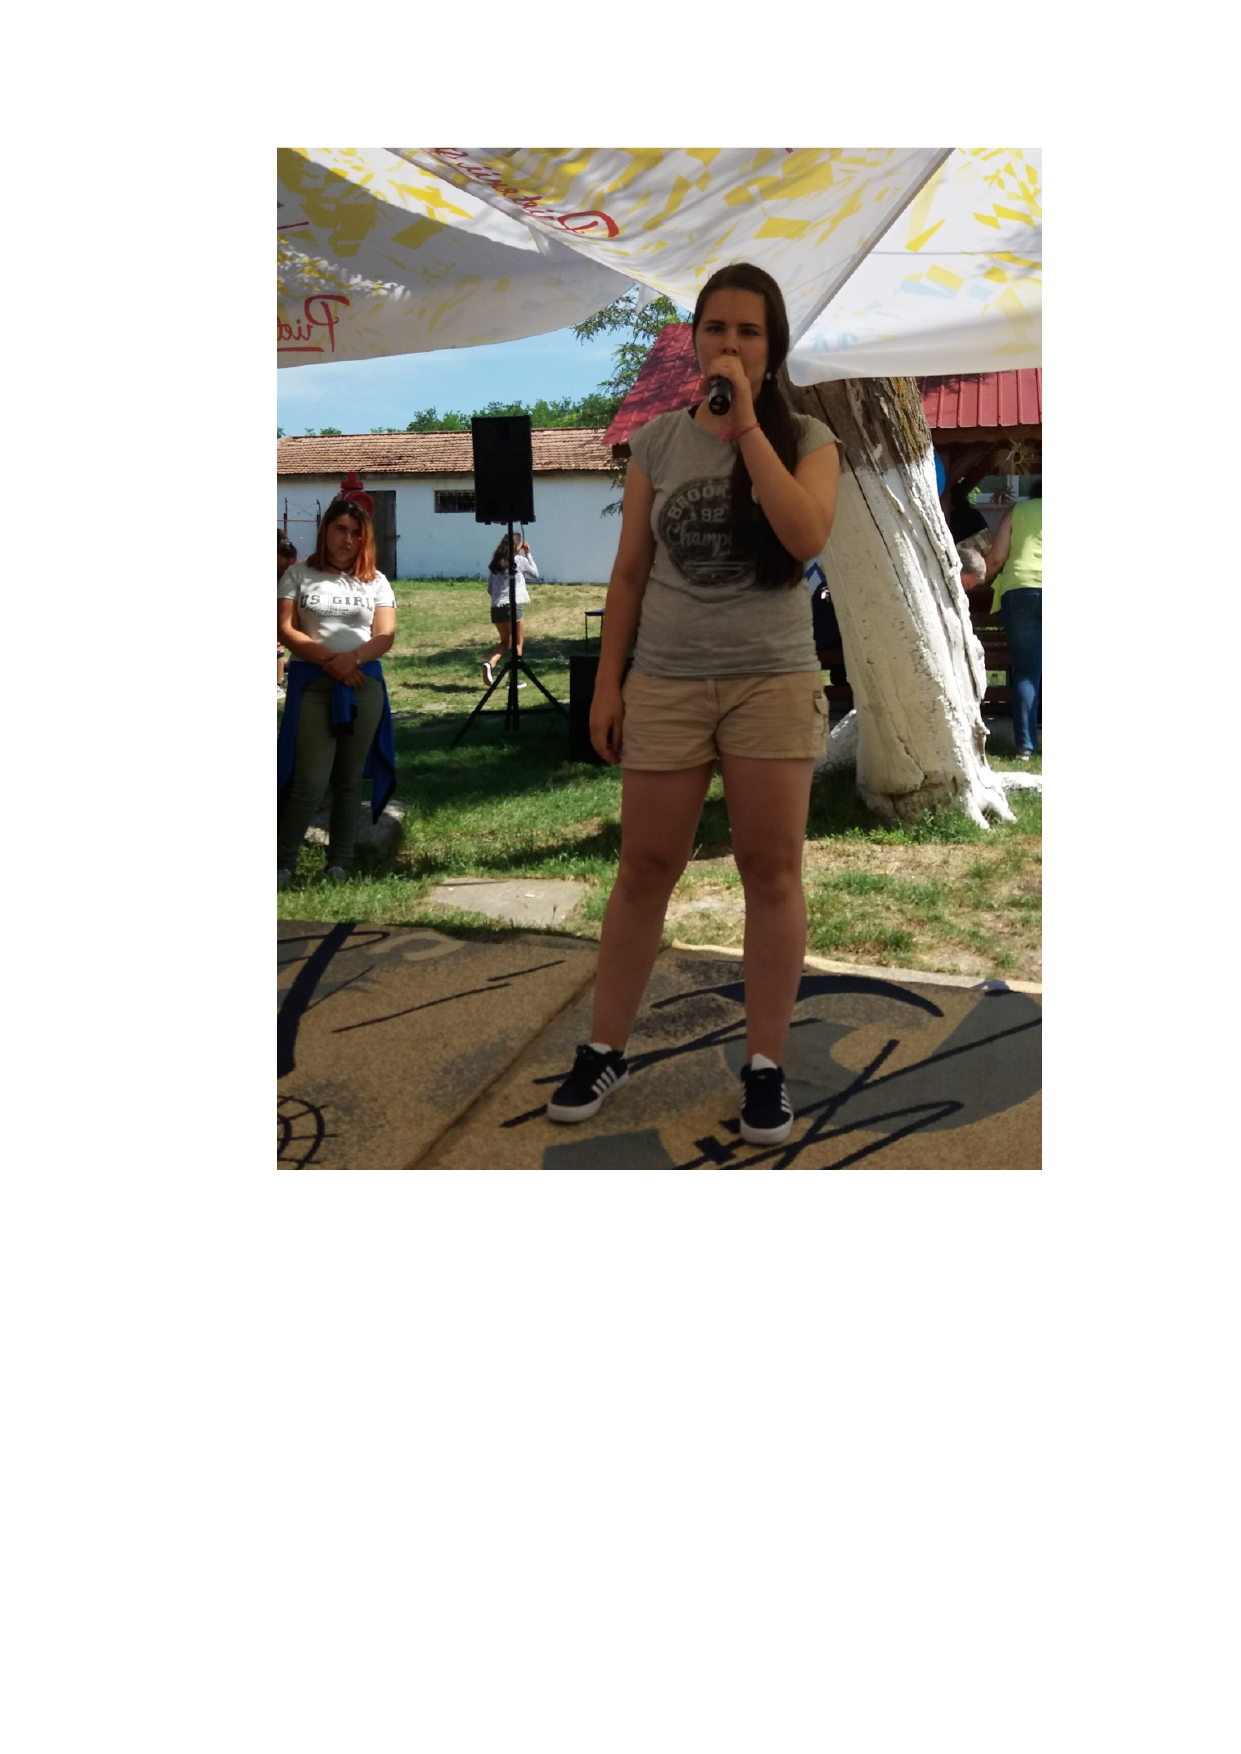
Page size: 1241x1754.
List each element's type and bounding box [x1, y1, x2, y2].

picture [277, 149, 1042, 1169]
